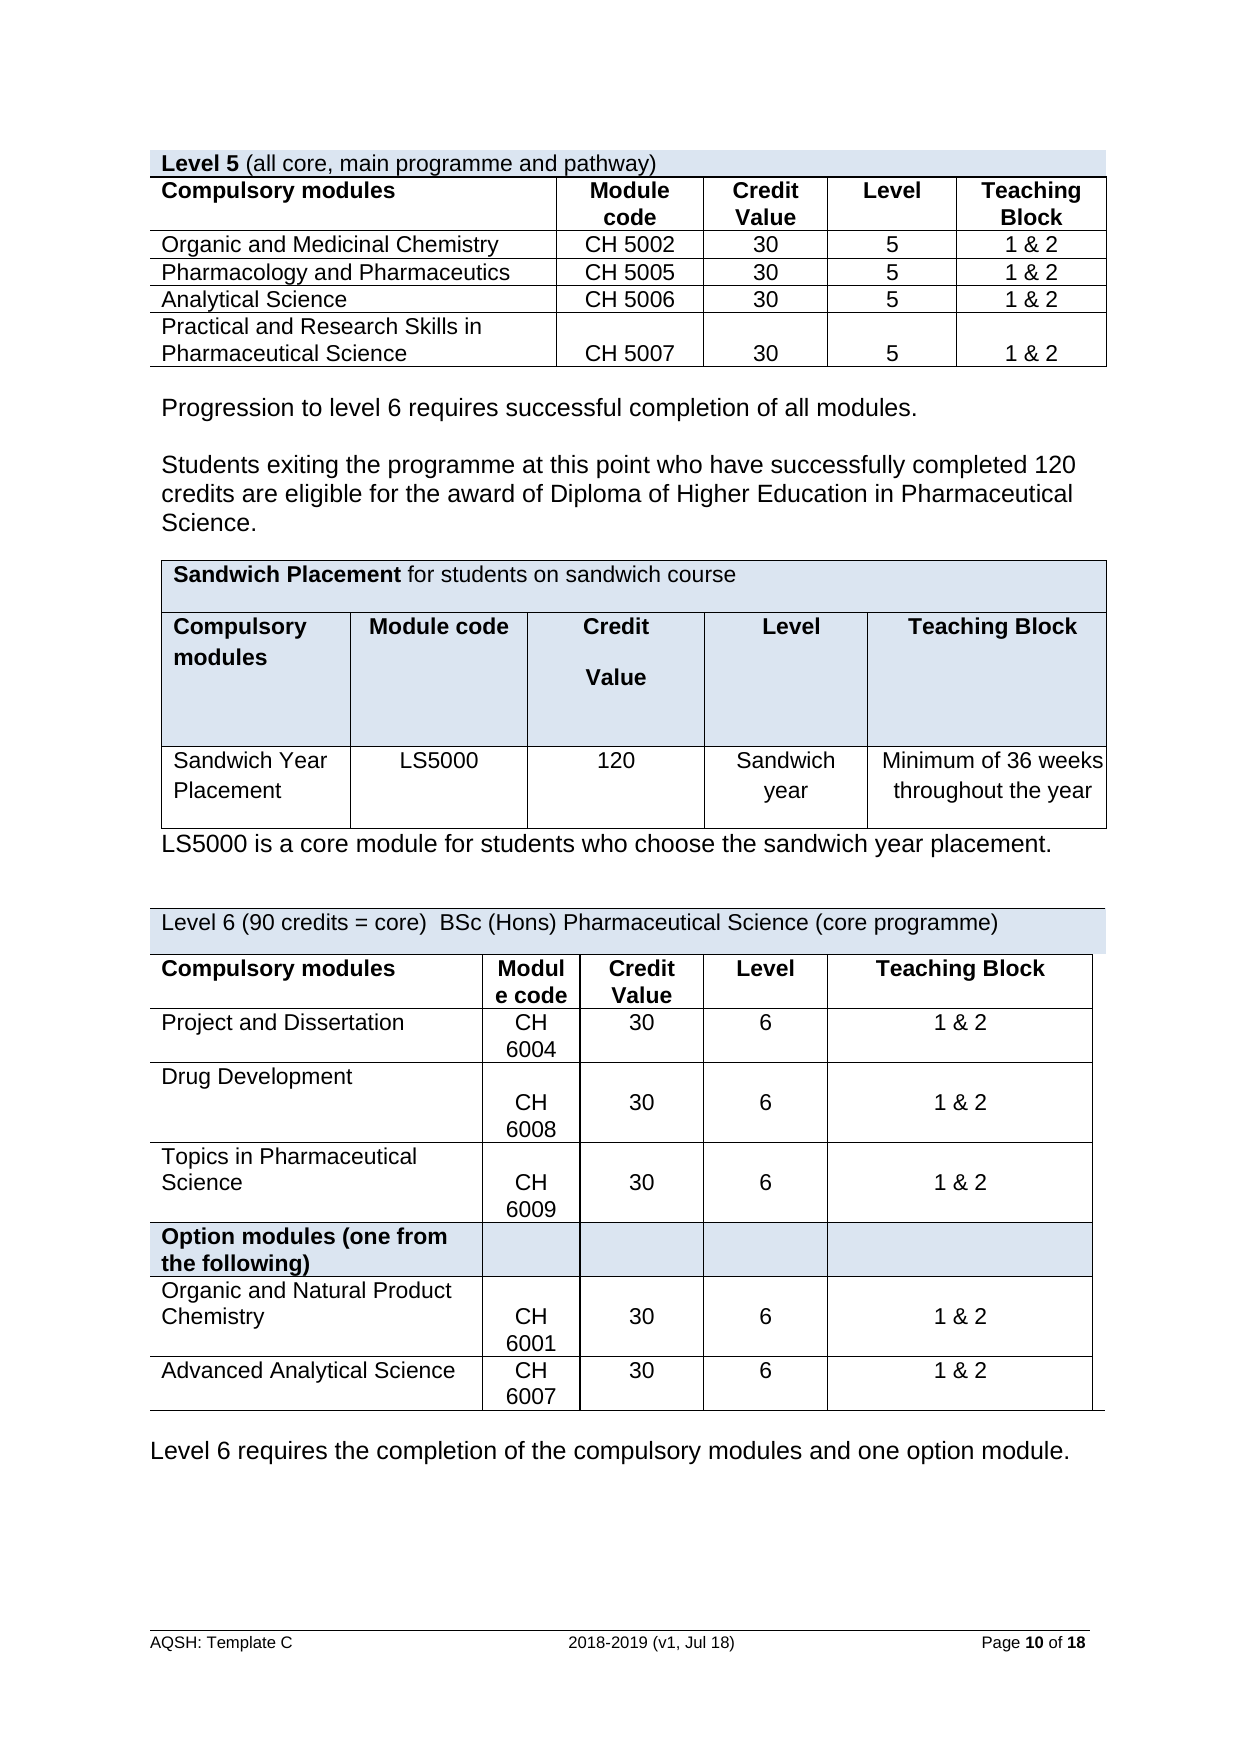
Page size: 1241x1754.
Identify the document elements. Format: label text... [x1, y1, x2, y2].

table_cell 30 [581, 1009, 703, 1062]
table_cell Analytical Science [150, 286, 556, 312]
table_cell 30 [581, 1357, 703, 1410]
table_cell CH 6007 [483, 1357, 579, 1410]
table_cell Teaching Block [957, 178, 1106, 230]
table_header Level 5 (all core, main programme and pathway) [150, 150, 1106, 176]
table_cell 6 [704, 1357, 827, 1410]
table_cell 1 & 2 [828, 1357, 1092, 1410]
table_cell 6 [704, 1277, 827, 1356]
table_cell 30 [581, 1277, 703, 1356]
table_cell Compulsory modules [150, 955, 482, 1008]
table_cell 5 [828, 231, 956, 257]
table_cell CH 5006 [557, 286, 703, 312]
table_cell 30 [581, 1063, 703, 1142]
table_cell Organic and Medicinal Chemistry [150, 231, 556, 257]
table_cell 6 [704, 1063, 827, 1142]
table_cell 5 [828, 286, 956, 312]
table_cell Pharmacology and Pharmaceutics [150, 259, 556, 285]
table_cell 1 & 2 [957, 231, 1106, 257]
table_cell [828, 1223, 1092, 1276]
table_cell Topics in Pharmaceutical Science [150, 1143, 482, 1222]
table_cell [150, 1410, 1106, 1436]
table_cell 6 [704, 1009, 827, 1062]
table_cell [483, 1223, 579, 1276]
text Level 6 requires the completion of the compulsory modules and one option module. [150, 1436, 1090, 1465]
table_cell 1 & 2 [957, 259, 1106, 285]
table_cell 1 & 2 [957, 286, 1106, 312]
table_cell 1 & 2 [828, 1009, 1092, 1062]
table_cell [581, 1223, 703, 1276]
table_cell Level [828, 178, 956, 230]
table_cell Project and Dissertation [150, 1009, 482, 1062]
table_cell Progression to level 6 requires successful completion of all modules. Students exiting the programme at this point who have successfully completed 120 credits are eligible for the award of Diploma of Higher Education in Pharmaceutical Science. LS5000 is a core module for students who choose the sandwich year placement. [150, 367, 1106, 908]
table_cell 5 [828, 259, 956, 285]
table_cell Option modules (one from the following) [150, 1223, 482, 1276]
table_cell Level [704, 955, 827, 1008]
table_cell Practical and Research Skills in Pharmaceutical Science [150, 313, 556, 366]
table_cell Credit Value [581, 955, 703, 1008]
table_cell 30 [704, 313, 827, 366]
table_cell Drug Development [150, 1063, 482, 1142]
table_cell CH 6001 [483, 1277, 579, 1356]
table_cell 30 [704, 231, 827, 257]
table_cell Module code [557, 178, 703, 230]
table_cell Credit Value [704, 178, 827, 230]
table_cell 5 [828, 313, 956, 366]
table_cell 6 [704, 1143, 827, 1222]
table_cell CH 5007 [557, 313, 703, 366]
table_cell Module code [483, 955, 579, 1008]
table_cell Advanced Analytical Science [150, 1357, 482, 1410]
table_cell 1 & 2 [828, 1277, 1092, 1356]
table_cell 30 [581, 1143, 703, 1222]
table_cell Level 6 (90 credits = core) BSc (Hons) Pharmaceutical Science (core programme) [150, 908, 1106, 954]
table_cell Compulsory modules [150, 178, 556, 230]
table_cell 30 [704, 259, 827, 285]
table_cell CH 5005 [557, 259, 703, 285]
table_cell CH 6009 [483, 1143, 579, 1222]
table_cell 1 & 2 [828, 1063, 1092, 1142]
table_cell CH 6004 [483, 1009, 579, 1062]
table_cell 1 & 2 [957, 313, 1106, 366]
table_cell Organic and Natural Product Chemistry [150, 1277, 482, 1356]
table_cell CH 6008 [483, 1063, 579, 1142]
table_cell CH 5002 [557, 231, 703, 257]
table_cell [704, 1223, 827, 1276]
table_cell Teaching Block [828, 955, 1092, 1008]
table_cell 1 & 2 [828, 1143, 1092, 1222]
table_cell 30 [704, 286, 827, 312]
